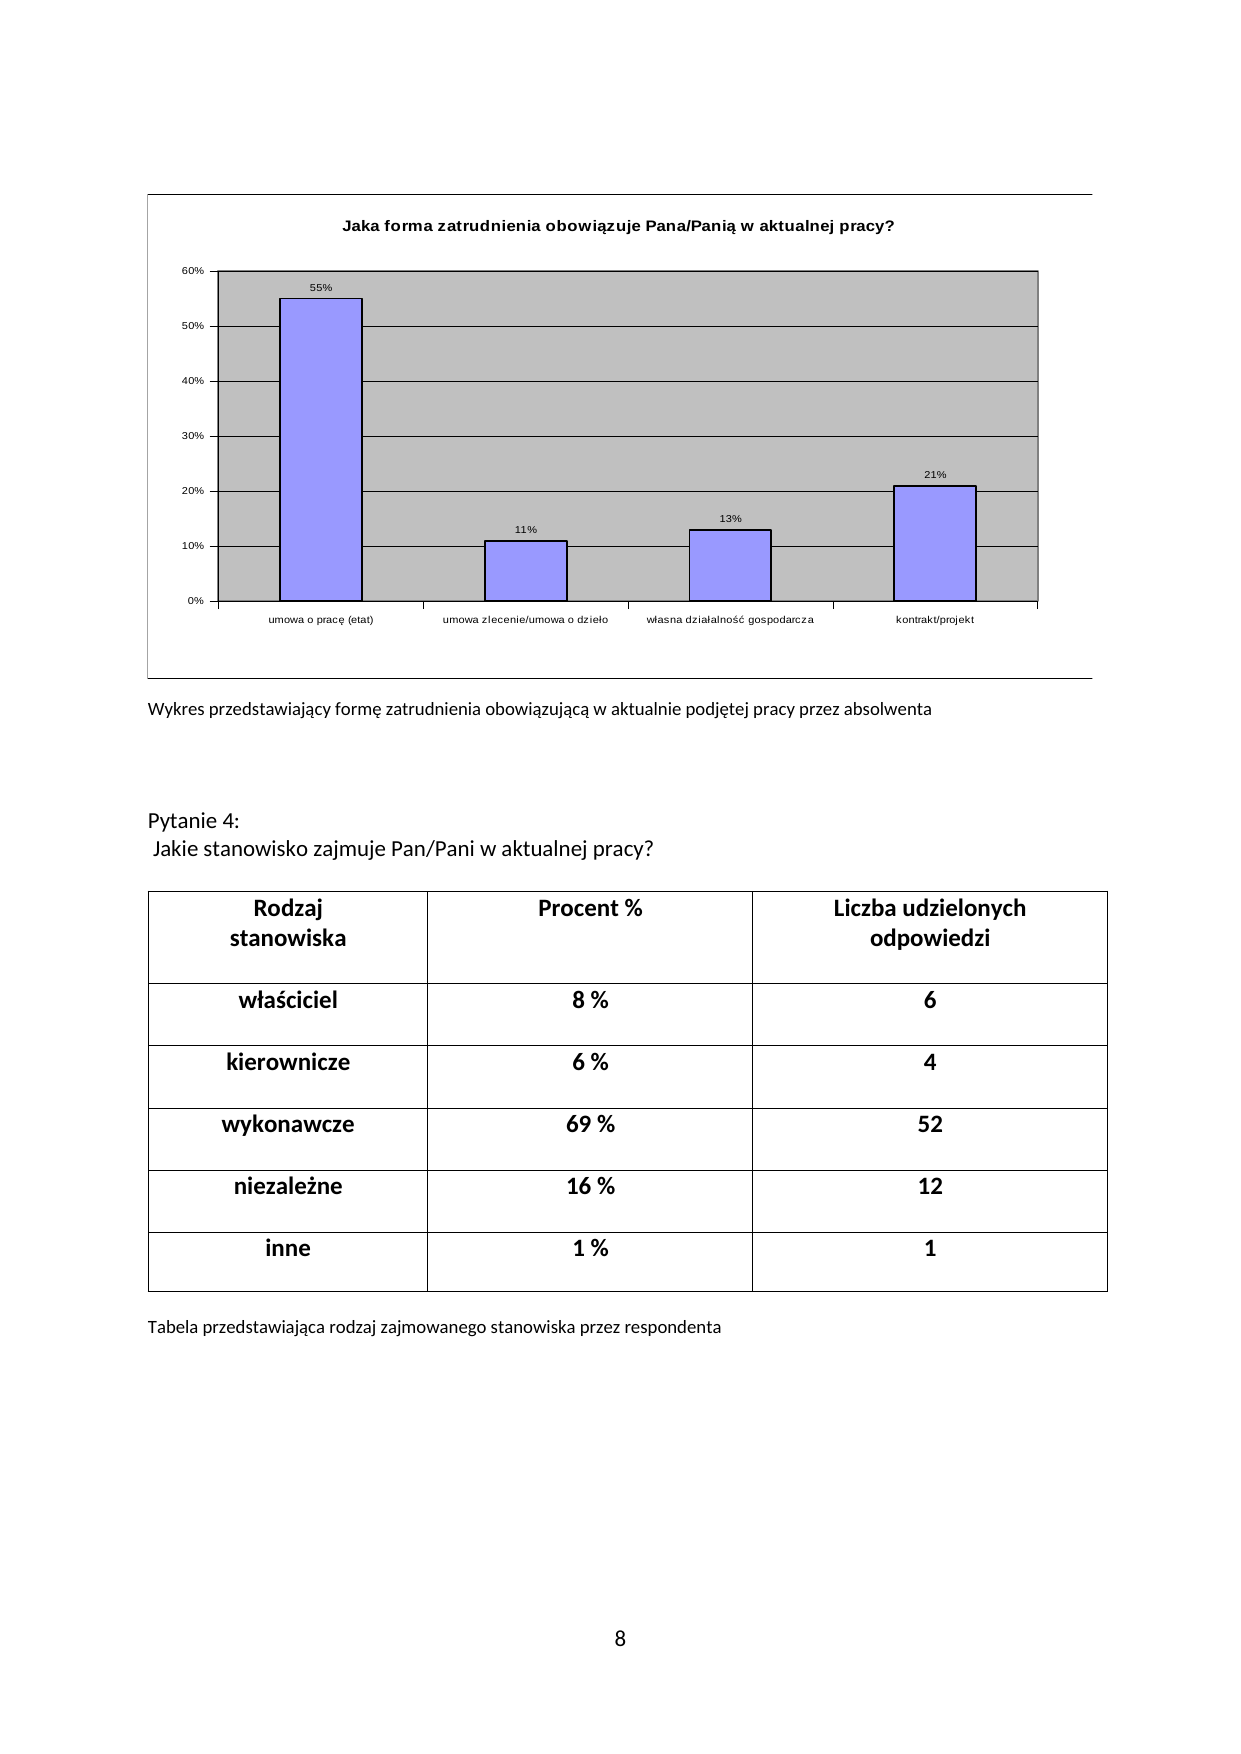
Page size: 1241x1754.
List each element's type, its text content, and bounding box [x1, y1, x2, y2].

table_cell 52 [753, 1109, 1107, 1169]
table_cell 16 % [428, 1171, 752, 1232]
table_cell inne [149, 1233, 427, 1291]
text Tabela przedstawiająca rodzaj zajmowanego stanowiska przez respondenta [148, 1315, 1093, 1338]
table_cell 4 [753, 1046, 1107, 1107]
table_cell 12 [753, 1171, 1107, 1232]
text Jakie stanowisko zajmuje Pan/Pani w aktualnej pracy? [148, 834, 1093, 863]
table_cell 1 % [428, 1233, 752, 1291]
table_cell wykonawcze [149, 1109, 427, 1169]
text Pytanie 4: [148, 807, 1093, 834]
text Wykres przedstawiający formę zatrudnienia obowiązującą w aktualnie podjętej pracy przez absolwenta [148, 697, 1093, 719]
table_cell 69 % [428, 1109, 752, 1169]
table_cell 6 % [428, 1046, 752, 1107]
table_cell kierownicze [149, 1046, 427, 1107]
table_cell 6 [753, 984, 1107, 1045]
table_header Liczba udzielonych odpowiedzi [753, 892, 1107, 983]
table_cell 1 [753, 1233, 1107, 1291]
table_header Rodzaj stanowiska [149, 892, 427, 983]
table_header Procent % [428, 892, 752, 983]
table_cell niezależne [149, 1171, 427, 1232]
table_cell 8 % [428, 984, 752, 1045]
table_cell właściciel [149, 984, 427, 1045]
